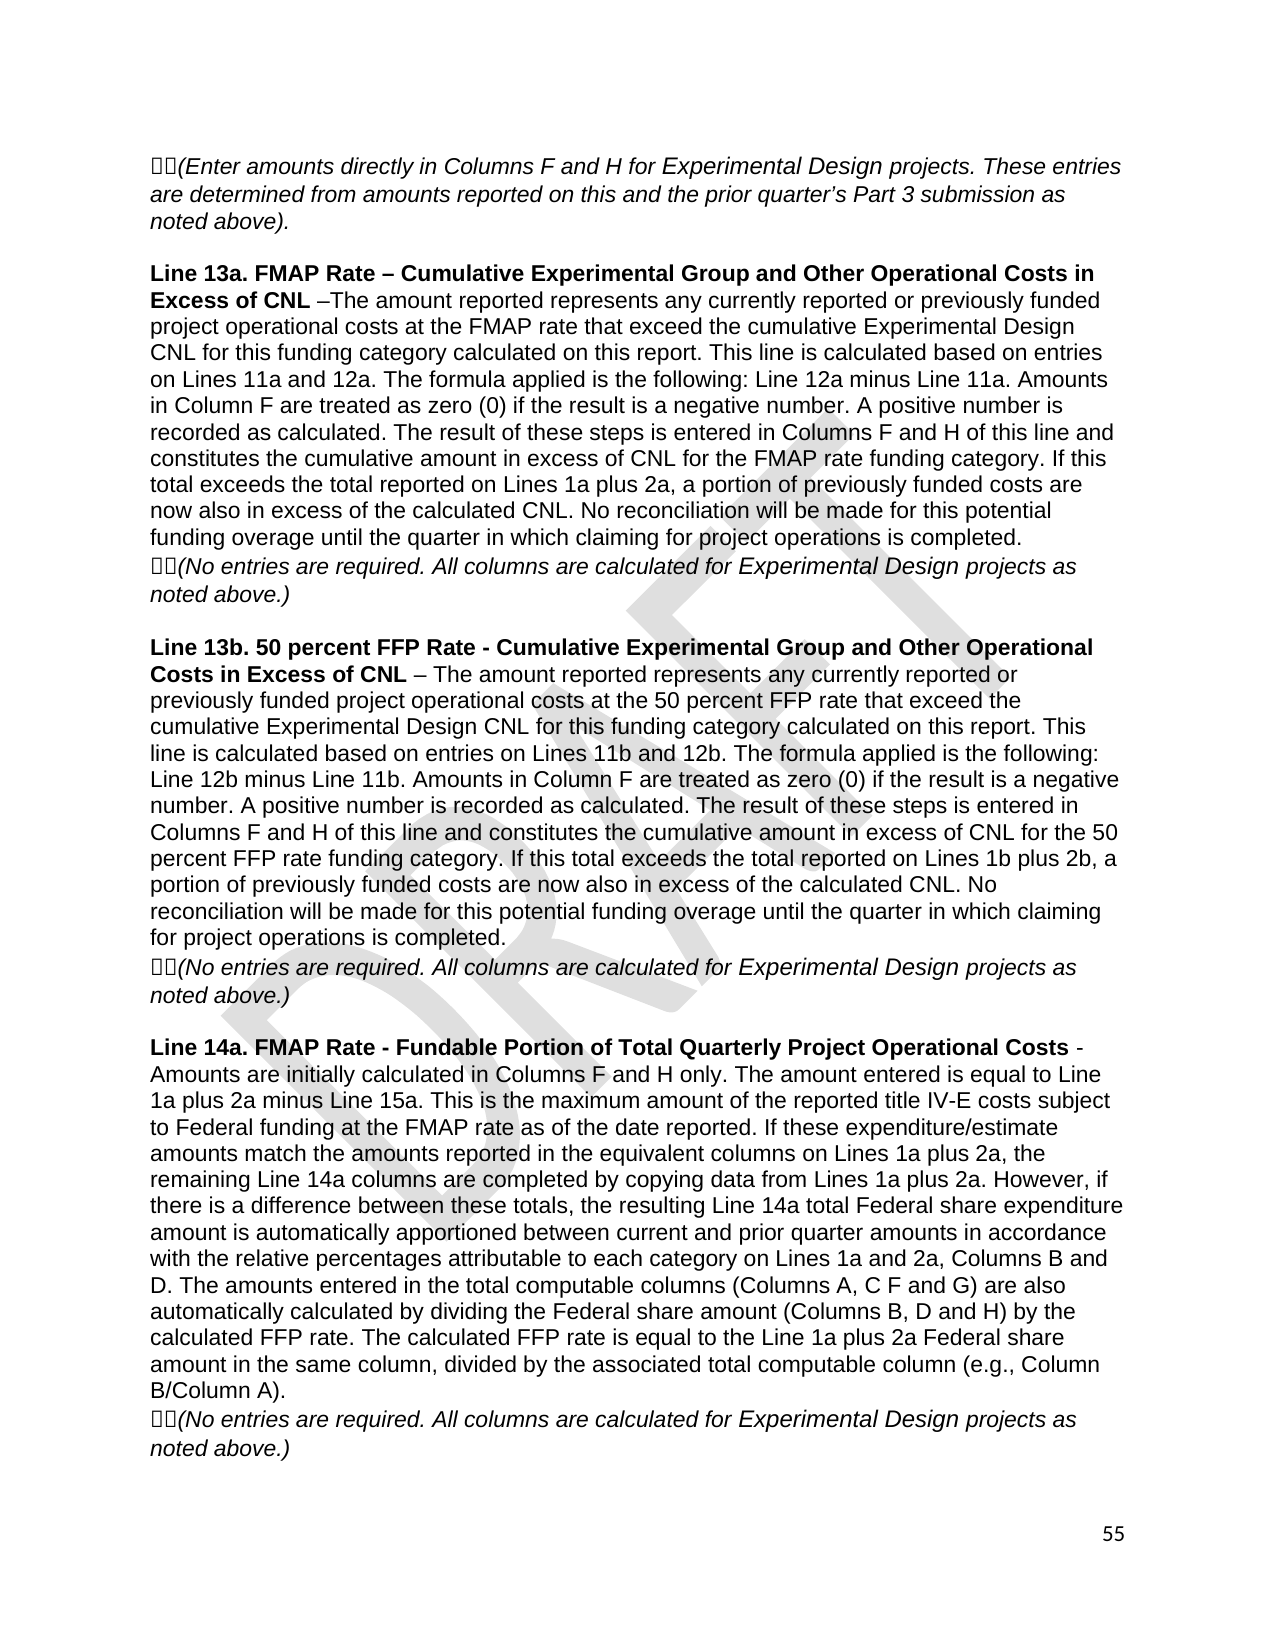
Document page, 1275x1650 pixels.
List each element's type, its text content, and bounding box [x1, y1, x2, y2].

text Line 13b. 50 percent FFP Rate - Cumulative Experimental Group and Other Operational Costs in Excess of CNL – The amount reported represents any currently reported or previously funded project operational costs at the 50 percent FFP rate that exceed the cumulative Experimental Design CNL for this funding category calculated on this report. This line is calculated based on entries on Lines 11b and 12b. The formula applied is the following: Line 12b minus Line 11b. Amounts in Column F are treated as zero (0) if the result is a negative number. A positive number is recorded as calculated. The result of these steps is entered in Columns F and H of this line and constitutes the cumulative amount in excess of CNL for the 50 percent FFP rate funding category. If this total exceeds the total reported on Lines 1b plus 2b, a portion of previously funded costs are now also in excess of the calculated CNL. No reconciliation will be made for this potential funding overage until the quarter in which claiming for project operations is completed. [150, 634, 1125, 950]
text (No entries are required. All columns are calculated for Experimental Design projects as noted above.) [150, 950, 1125, 1008]
text (No entries are required. All columns are calculated for Experimental Design projects as noted above.) [150, 550, 1125, 608]
text Line 14a. FMAP Rate - Fundable Portion of Total Quarterly Project Operational Costs - Amounts are initially calculated in Columns F and H only. The amount entered is equal to Line 1a plus 2a minus Line 15a. This is the maximum amount of the reported title IV-E costs subject to Federal funding at the FMAP rate as of the date reported. If these expenditure/estimate amounts match the amounts reported in the equivalent columns on Lines 1a plus 2a, the remaining Line 14a columns are completed by copying data from Lines 1a plus 2a. However, if there is a difference between these totals, the resulting Line 14a total Federal share expenditure amount is automatically apportioned between current and prior quarter amounts in accordance with the relative percentages attributable to each category on Lines 1a and 2a, Columns B and D. The amounts entered in the total computable columns (Columns A, C F and G) are also automatically calculated by dividing the Federal share amount (Columns B, D and H) by the calculated FFP rate. The calculated FFP rate is equal to the Line 1a plus 2a Federal share amount in the same column, divided by the associated total computable column (e.g., Column B/Column A). [150, 1034, 1125, 1403]
text (Enter amounts directly in Columns F and H for Experimental Design projects. These entries are determined from amounts reported on this and the prior quarter’s Part 3 submission as noted above). [150, 150, 1125, 234]
text (No entries are required. All columns are calculated for Experimental Design projects as noted above.) [150, 1403, 1125, 1461]
text Line 13a. FMAP Rate – Cumulative Experimental Group and Other Operational Costs in Excess of CNL –The amount reported represents any currently reported or previously funded project operational costs at the FMAP rate that exceed the cumulative Experimental Design CNL for this funding category calculated on this report. This line is calculated based on entries on Lines 11a and 12a. The formula applied is the following: Line 12a minus Line 11a. Amounts in Column F are treated as zero (0) if the result is a negative number. A positive number is recorded as calculated. The result of these steps is entered in Columns F and H of this line and constitutes the cumulative amount in excess of CNL for the FMAP rate funding category. If this total exceeds the total reported on Lines 1a plus 2a, a portion of previously funded costs are now also in excess of the calculated CNL. No reconciliation will be made for this potential funding overage until the quarter in which claiming for project operations is completed. [150, 260, 1125, 550]
